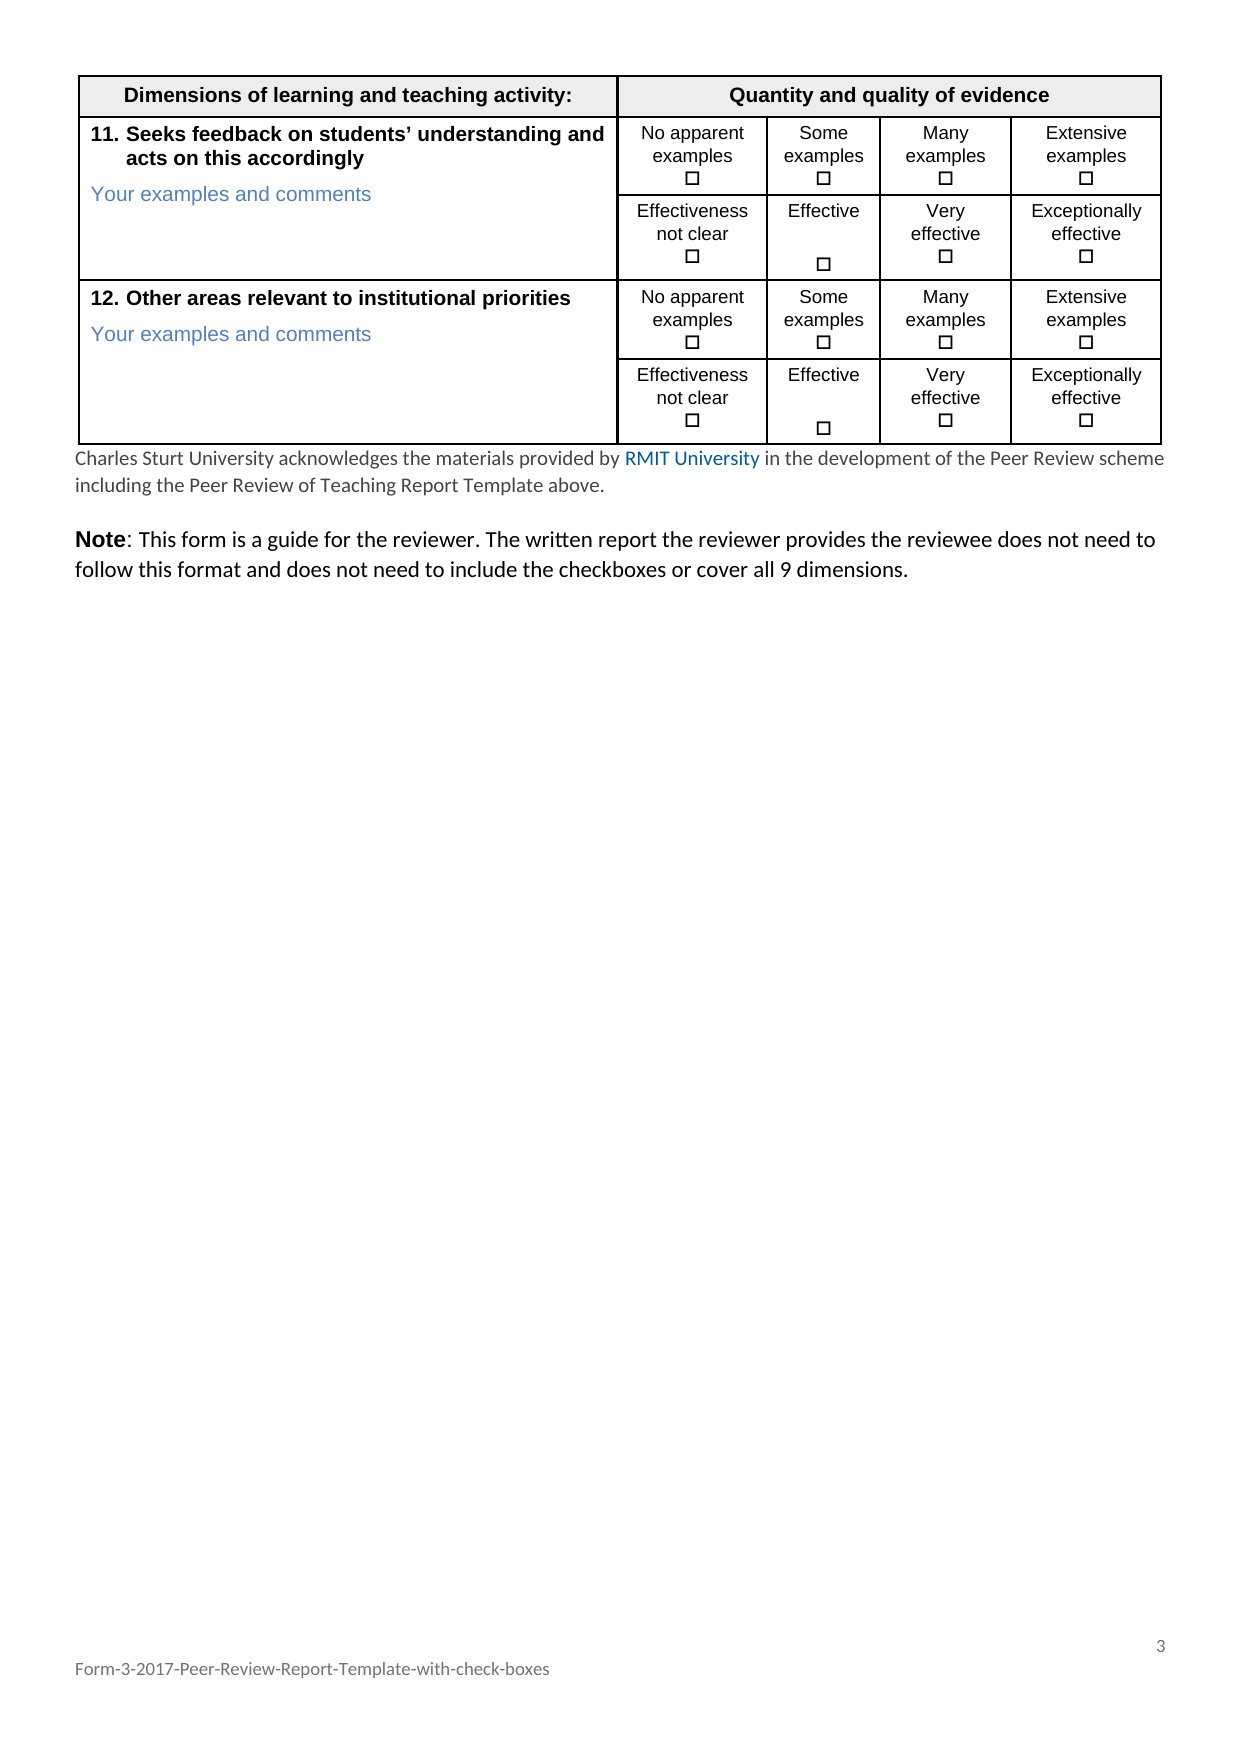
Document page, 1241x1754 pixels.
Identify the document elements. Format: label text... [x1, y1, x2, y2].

table_cell No apparent examples [619, 281, 766, 357]
table_cell Effective [768, 196, 879, 279]
text Note: This form is a guide for the reviewer. The written report the reviewer provides the reviewee does not need to follow this format and does not need to include the checkboxes or cover all 9 dimensions. [75, 525, 1195, 583]
table_cell Many examples [881, 281, 1010, 357]
table_cell Exceptionally effective [1012, 196, 1160, 279]
table_cell Many examples [881, 118, 1010, 194]
text Charles Sturt University acknowledges the materials provided by RMIT University in the development of the Peer Review scheme including the Peer Review of Teaching Report Template above. [75, 445, 1165, 498]
table_cell Some examples [768, 118, 879, 194]
table_cell Effective [768, 360, 879, 443]
table_cell Effectiveness not clear [619, 196, 766, 279]
table_cell Extensive examples [1012, 281, 1160, 357]
table_cell Very effective [881, 196, 1010, 279]
table_cell Seeks feedback on students’ understanding and acts on this accordingly Your examples and comments [80, 118, 616, 279]
table_header Dimensions of learning and teaching activity: [80, 77, 616, 116]
table_cell No apparent examples [619, 118, 766, 194]
table_cell Exceptionally effective [1012, 360, 1160, 443]
table_cell Effectiveness not clear [619, 360, 766, 443]
table_cell Some examples [768, 281, 879, 357]
table_cell Other areas relevant to institutional priorities Your examples and comments [80, 281, 616, 443]
table_cell Extensive examples [1012, 118, 1160, 194]
table_header Quantity and quality of evidence [619, 77, 1160, 116]
table_cell Very effective [881, 360, 1010, 443]
